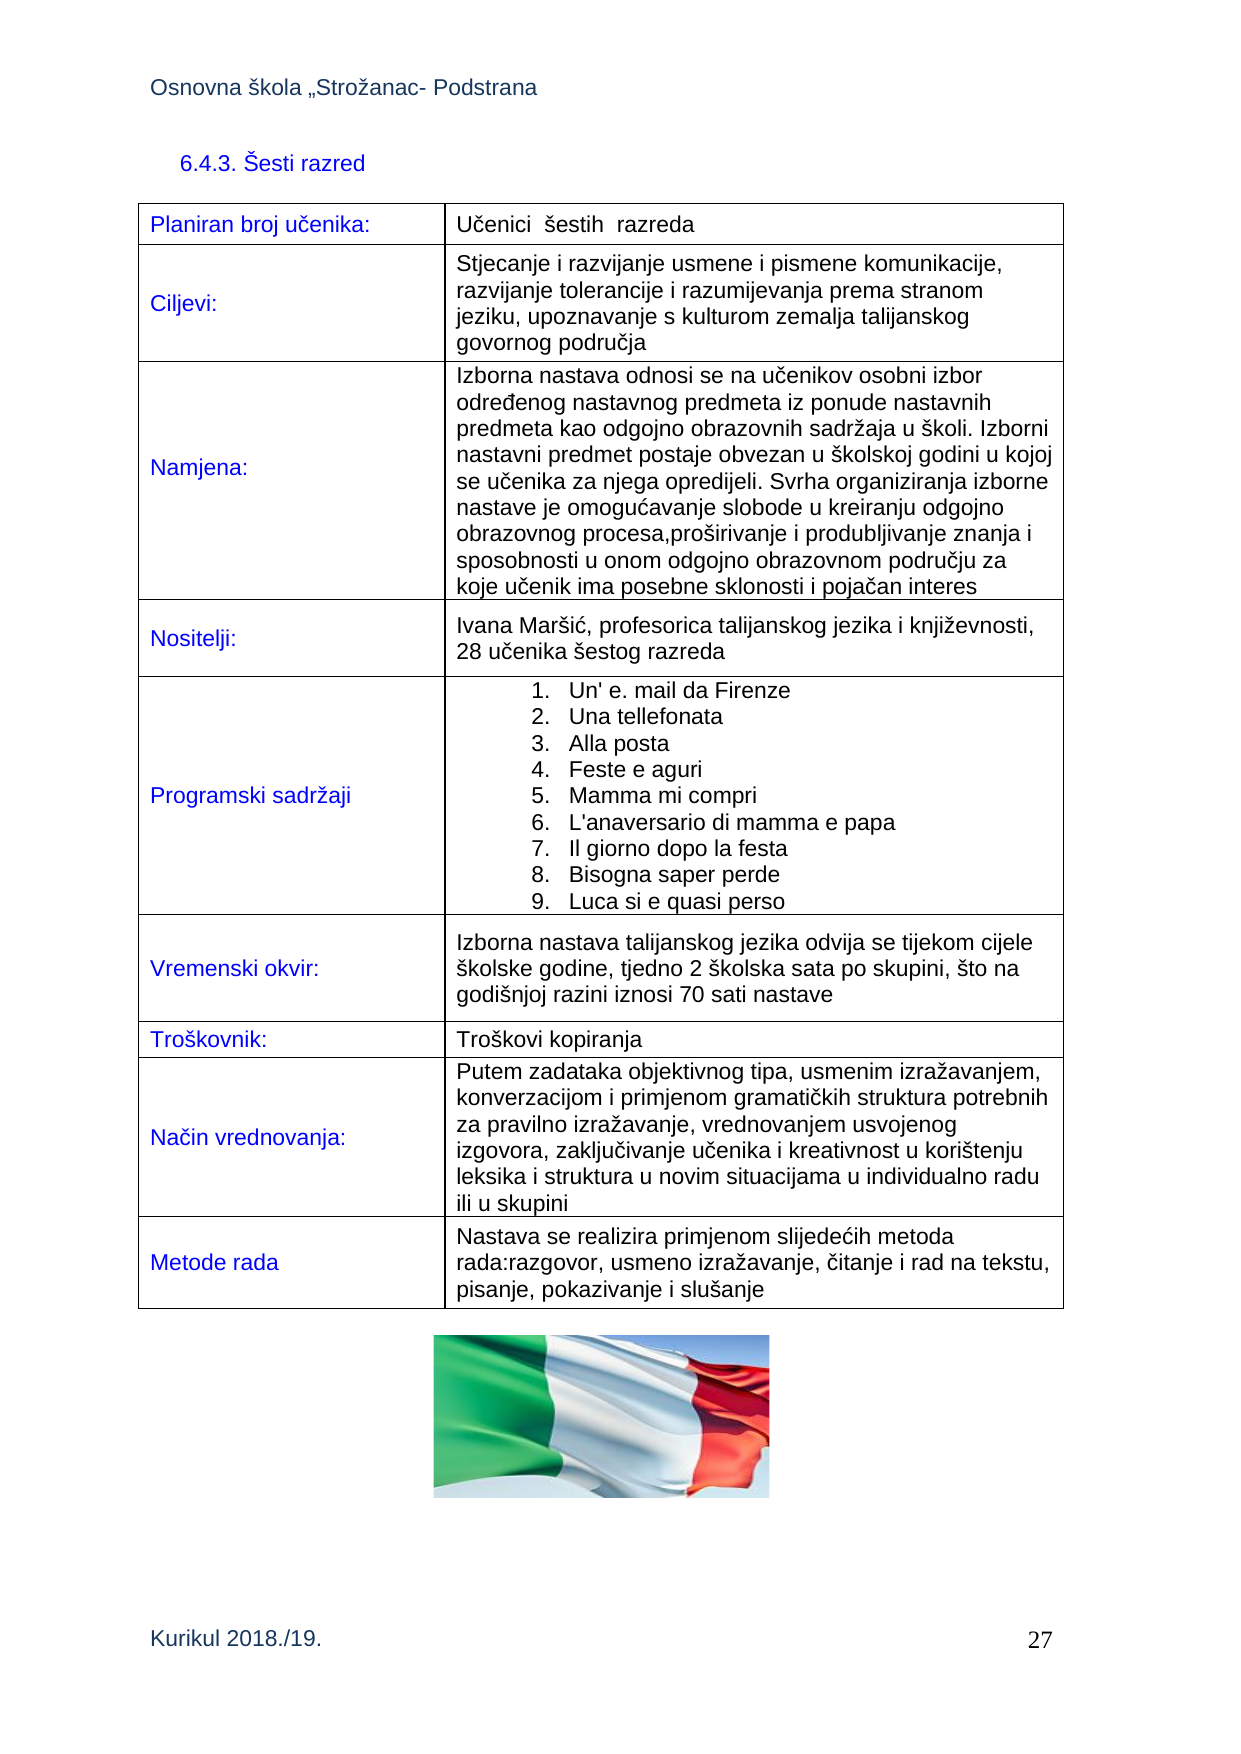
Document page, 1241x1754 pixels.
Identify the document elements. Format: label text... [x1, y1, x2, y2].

table_cell Metode rada [139, 1217, 444, 1308]
table_cell Izborna nastava talijanskog jezika odvija se tijekom cijele školske godine, tjedno 2 školska sata po skupini, što na godišnjoj razini iznosi 70 sati nastave [446, 915, 1063, 1021]
table_cell Troškovi kopiranja [446, 1022, 1063, 1057]
table_cell Ciljevi: [139, 245, 444, 361]
table_cell Izborna nastava odnosi se na učenikov osobni izbor određenog nastavnog predmeta iz ponude nastavnih predmeta kao odgojno obrazovnih sadržaja u školi. Izborni nastavni predmet postaje obvezan u školskoj godini u kojoj se učenika za njega opredijeli. Svrha organiziranja izborne nastave je omogućavanje slobode u kreiranju odgojno obrazovnog procesa,proširivanje i produbljivanje znanja i sposobnosti u onom odgojno obrazovnom području za koje učenik ima posebne sklonosti i pojačan interes [446, 362, 1063, 599]
picture [433, 1335, 770, 1498]
table_header Planiran broj učenika: [139, 204, 444, 244]
table_cell Programski sadržaji [139, 677, 444, 914]
table_cell Un' e. mail da Firenze Una tellefonata Alla posta Feste e aguri Mamma mi compri L'anaversario di mamma e papa Il giorno dopo la festa Bisogna saper perde Luca si e quasi perso [446, 677, 1063, 914]
table_header Učenici šestih razreda [446, 204, 1063, 244]
table_cell Putem zadataka objektivnog tipa, usmenim izražavanjem, konverzacijom i primjenom gramatičkih struktura potrebnih za pravilno izražavanje, vrednovanjem usvojenog izgovora, zaključivanje učenika i kreativnost u korištenju leksika i struktura u novim situacijama u individualno radu ili u skupini [446, 1058, 1063, 1216]
table_cell Ivana Maršić, profesorica talijanskog jezika i književnosti, 28 učenika šestog razreda [446, 600, 1063, 676]
table_cell Nositelji: [139, 600, 444, 676]
table_cell Vremenski okvir: [139, 915, 444, 1021]
table_cell Nastava se realizira primjenom slijedećih metoda rada:razgovor, usmeno izražavanje, čitanje i rad na tekstu, pisanje, pokazivanje i slušanje [446, 1217, 1063, 1308]
table_cell Način vrednovanja: [139, 1058, 444, 1216]
text 6.4.3. Šesti razred [179, 150, 1053, 176]
table_cell Namjena: [139, 362, 444, 599]
table_cell Troškovnik: [139, 1022, 444, 1057]
table_cell Stjecanje i razvijanje usmene i pismene komunikacije, razvijanje tolerancije i razumijevanja prema stranom jeziku, upoznavanje s kulturom zemalja talijanskog govornog područja [446, 245, 1063, 361]
